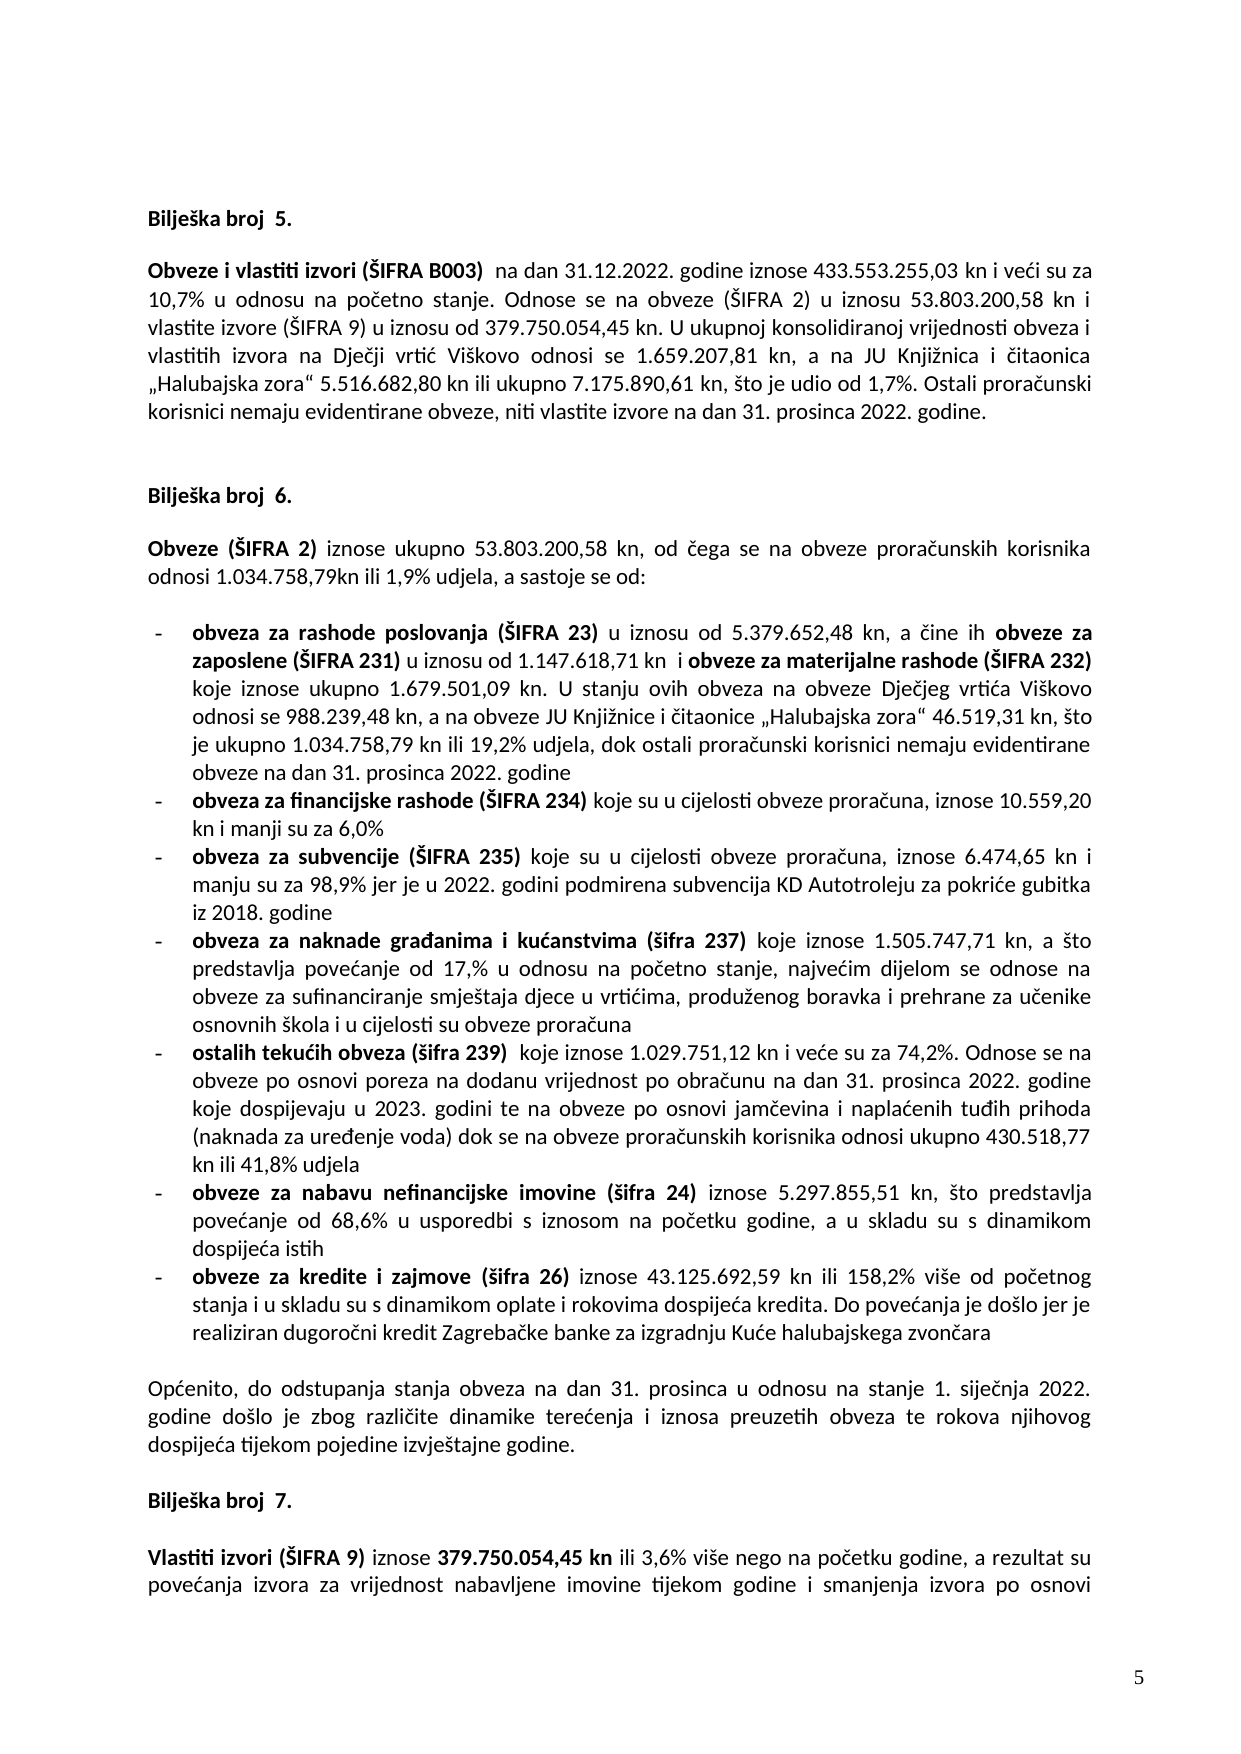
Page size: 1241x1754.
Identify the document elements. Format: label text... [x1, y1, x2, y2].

list obveza za financijske rashode (ŠIFRA 234) koje su u cijelosti obveze proračuna, iznose 10.559,20 kn i manji su za 6,0% [154, 786, 1093, 842]
text Bilješka broj 5. [148, 204, 1093, 232]
list obveze za kredite i zajmove (šifra 26) iznose 43.125.692,59 kn ili 158,2% više od početnog stanja i u skladu su s dinamikom oplate i rokovima dospijeća kredita. Do povećanja je došlo jer je realiziran dugoročni kredit Zagrebačke banke za izgradnju Kuće halubajskega zvončara [154, 1262, 1093, 1346]
text Općenito, do odstupanja stanja obveza na dan 31. prosinca u odnosu na stanje 1. siječnja 2022. godine došlo je zbog različite dinamike terećenja i iznosa preuzetih obveza te rokova njihovog dospijeća tijekom pojedine izvještajne godine. [148, 1374, 1093, 1458]
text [148, 1543, 1093, 1599]
list obveze za nabavu nefinancijske imovine (šifra 24) iznose 5.297.855,51 kn, što predstavlja povećanje od 68,6% u usporedbi s iznosom na početku godine, a u skladu su s dinamikom dospijeća istih [154, 1178, 1093, 1262]
list obveza za naknade građanima i kućanstvima (šifra 237) koje iznose 1.505.747,71 kn, a što predstavlja povećanje od 17,% u odnosu na početno stanje, najvećim dijelom se odnose na obveze za sufinanciranje smještaja djece u vrtićima, produženog boravka i prehrane za učenike osnovnih škola i u cijelosti su obveze proračuna [154, 926, 1093, 1038]
text Bilješka broj 7. [148, 1487, 1093, 1514]
list obveza za subvencije (ŠIFRA 235) koje su u cijelosti obveze proračuna, iznose 6.474,65 kn i manju su za 98,9% jer je u 2022. godini podmirena subvencija KD Autotroleju za pokriće gubitka iz 2018. godine [154, 842, 1093, 926]
text Obveze i vlastiti izvori (ŠIFRA B003) na dan 31.12.2022. godine iznose 433.553.255,03 kn i veći su za 10,7% u odnosu na početno stanje. Odnose se na obveze (ŠIFRA 2) u iznosu 53.803.200,58 kn i vlastite izvore (ŠIFRA 9) u iznosu od 379.750.054,45 kn. U ukupnoj konsolidiranoj vrijednosti obveza i vlastitih izvora na Dječji vrtić Viškovo odnosi se 1.659.207,81 kn, a na JU Knjižnica i čitaonica „Halubajska zora“ 5.516.682,80 kn ili ukupno 7.175.890,61 kn, što je udio od 1,7%. Ostali proračunski korisnici nemaju evidentirane obveze, niti vlastite izvore na dan 31. prosinca 2022. godine. [148, 257, 1093, 425]
list obveza za rashode poslovanja (ŠIFRA 23) u iznosu od 5.379.652,48 kn, a čine ih obveze za zaposlene (ŠIFRA 231) u iznosu od 1.147.618,71 kn i obveze za materijalne rashode (ŠIFRA 232) koje iznose ukupno 1.679.501,09 kn. U stanju ovih obveza na obveze Dječjeg vrtića Viškovo odnosi se 988.239,48 kn, a na obveze JU Knjižnice i čitaonice „Halubajska zora“ 46.519,31 kn, što je ukupno 1.034.758,79 kn ili 19,2% udjela, dok ostali proračunski korisnici nemaju evidentirane obveze na dan 31. prosinca 2022. godine [154, 618, 1093, 786]
list ostalih tekućih obveza (šifra 239) koje iznose 1.029.751,12 kn i veće su za 74,2%. Odnose se na obveze po osnovi poreza na dodanu vrijednost po obračunu na dan 31. prosinca 2022. godine koje dospijevaju u 2023. godini te na obveze po osnovi jamčevina i naplaćenih tuđih prihoda (naknada za uređenje voda) dok se na obveze proračunskih korisnika odnosi ukupno 430.518,77 kn ili 41,8% udjela [154, 1038, 1093, 1178]
text Bilješka broj 6. [148, 481, 1093, 509]
text Obveze (ŠIFRA 2) iznose ukupno 53.803.200,58 kn, od čega se na obveze proračunskih korisnika odnosi 1.034.758,79kn ili 1,9% udjela, a sastoje se od: [148, 534, 1093, 590]
